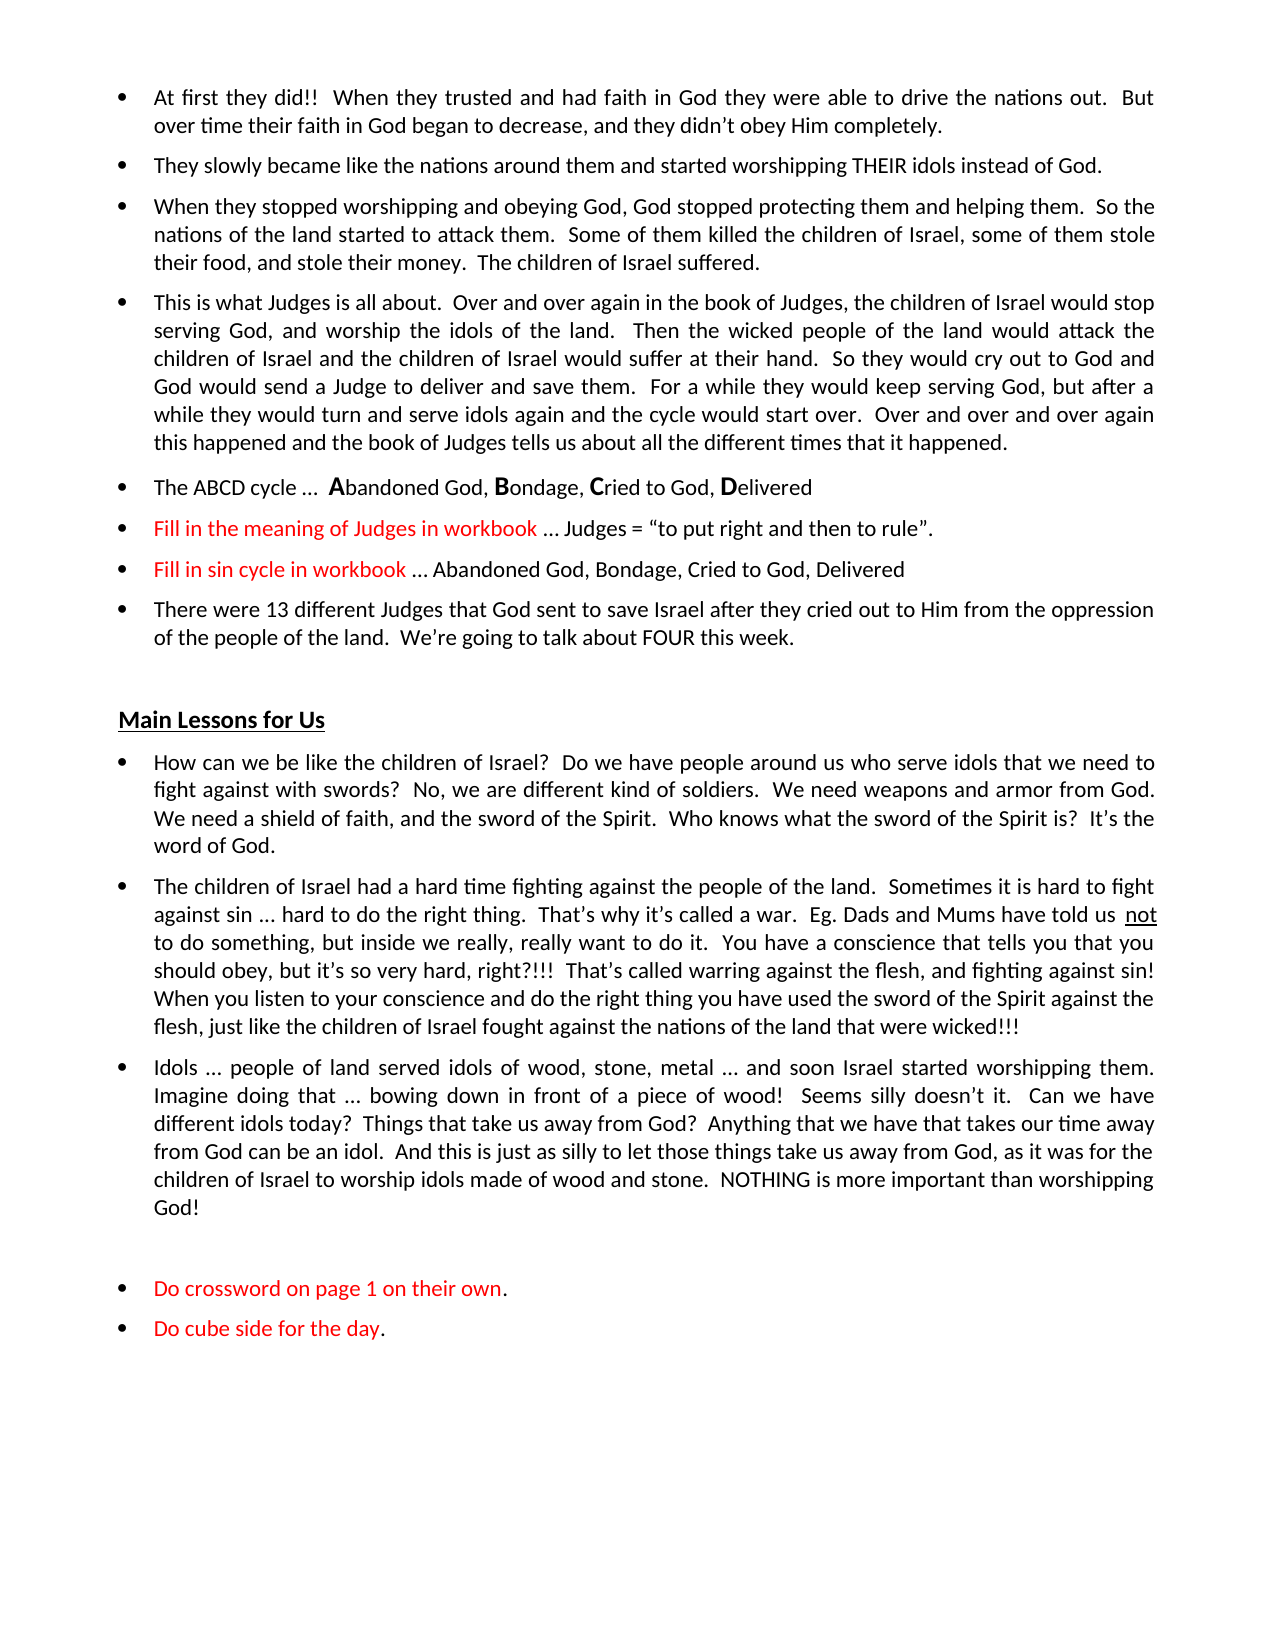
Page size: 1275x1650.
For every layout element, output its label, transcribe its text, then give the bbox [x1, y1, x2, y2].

list Fill in sin cycle in workbook … Abandoned God, Bondage, Cried to God, Delivered [118, 555, 1157, 583]
list How can we be like the children of Israel? Do we have people around us who serve idols that we need to fight against with swords? No, we are different kind of soldiers. We need weapons and armor from God. We need a shield of faith, and the sword of the Spirit. Who knows what the sword of the Spirit is? It’s the word of God. [118, 748, 1157, 860]
list The ABCD cycle … Abandoned God, Bondage, Cried to God, Delivered [118, 469, 1157, 502]
list They slowly became like the nations around them and started worshipping THEIR idols instead of God. [118, 151, 1157, 179]
list When they stopped worshipping and obeying God, God stopped protecting them and helping them. So the nations of the land started to attack them. Some of them killed the children of Israel, some of them stole their food, and stole their money. The children of Israel suffered. [118, 192, 1157, 276]
list There were 13 different Judges that God sent to save Israel after they cried out to Him from the oppression of the people of the land. We’re going to talk about FOUR this week. [118, 596, 1157, 652]
text Main Lessons for Us [118, 704, 1157, 735]
list This is what Judges is all about. Over and over again in the book of Judges, the children of Israel would stop serving God, and worship the idols of the land. Then the wicked people of the land would attack the children of Israel and the children of Israel would suffer at their hand. So they would cry out to God and God would send a Judge to deliver and save them. For a while they would keep serving God, but after a while they would turn and serve idols again and the cycle would start over. Over and over and over again this happened and the book of Judges tells us about all the different times that it happened. [118, 288, 1157, 456]
list Do cube side for the day. [118, 1314, 1157, 1342]
list At first they did!! When they trusted and had faith in God they were able to drive the nations out. But over time their faith in God began to decrease, and they didn’t obey Him completely. [118, 83, 1157, 139]
list Fill in the meaning of Judges in workbook … Judges = “to put right and then to rule”. [118, 514, 1157, 542]
list Do crossword on page 1 on their own. [118, 1274, 1157, 1302]
list Idols … people of land served idols of wood, stone, metal … and soon Israel started worshipping them. Imagine doing that … bowing down in front of a piece of wood! Seems silly doesn’t it. Can we have different idols today? Things that take us away from God? Anything that we have that takes our time away from God can be an idol. And this is just as silly to let those things take us away from God, as it was for the children of Israel to worship idols made of wood and stone. NOTHING is more important than worshipping God! [118, 1053, 1157, 1221]
list The children of Israel had a hard time fighting against the people of the land. Sometimes it is hard to fight against sin ... hard to do the right thing. That’s why it’s called a war. Eg. Dads and Mums have told us not to do something, but inside we really, really want to do it. You have a conscience that tells you that you should obey, but it’s so very hard, right?!!! That’s called warring against the flesh, and fighting against sin! When you listen to your conscience and do the right thing you have used the sword of the Spirit against the flesh, just like the children of Israel fought against the nations of the land that were wicked!!! [118, 872, 1157, 1040]
